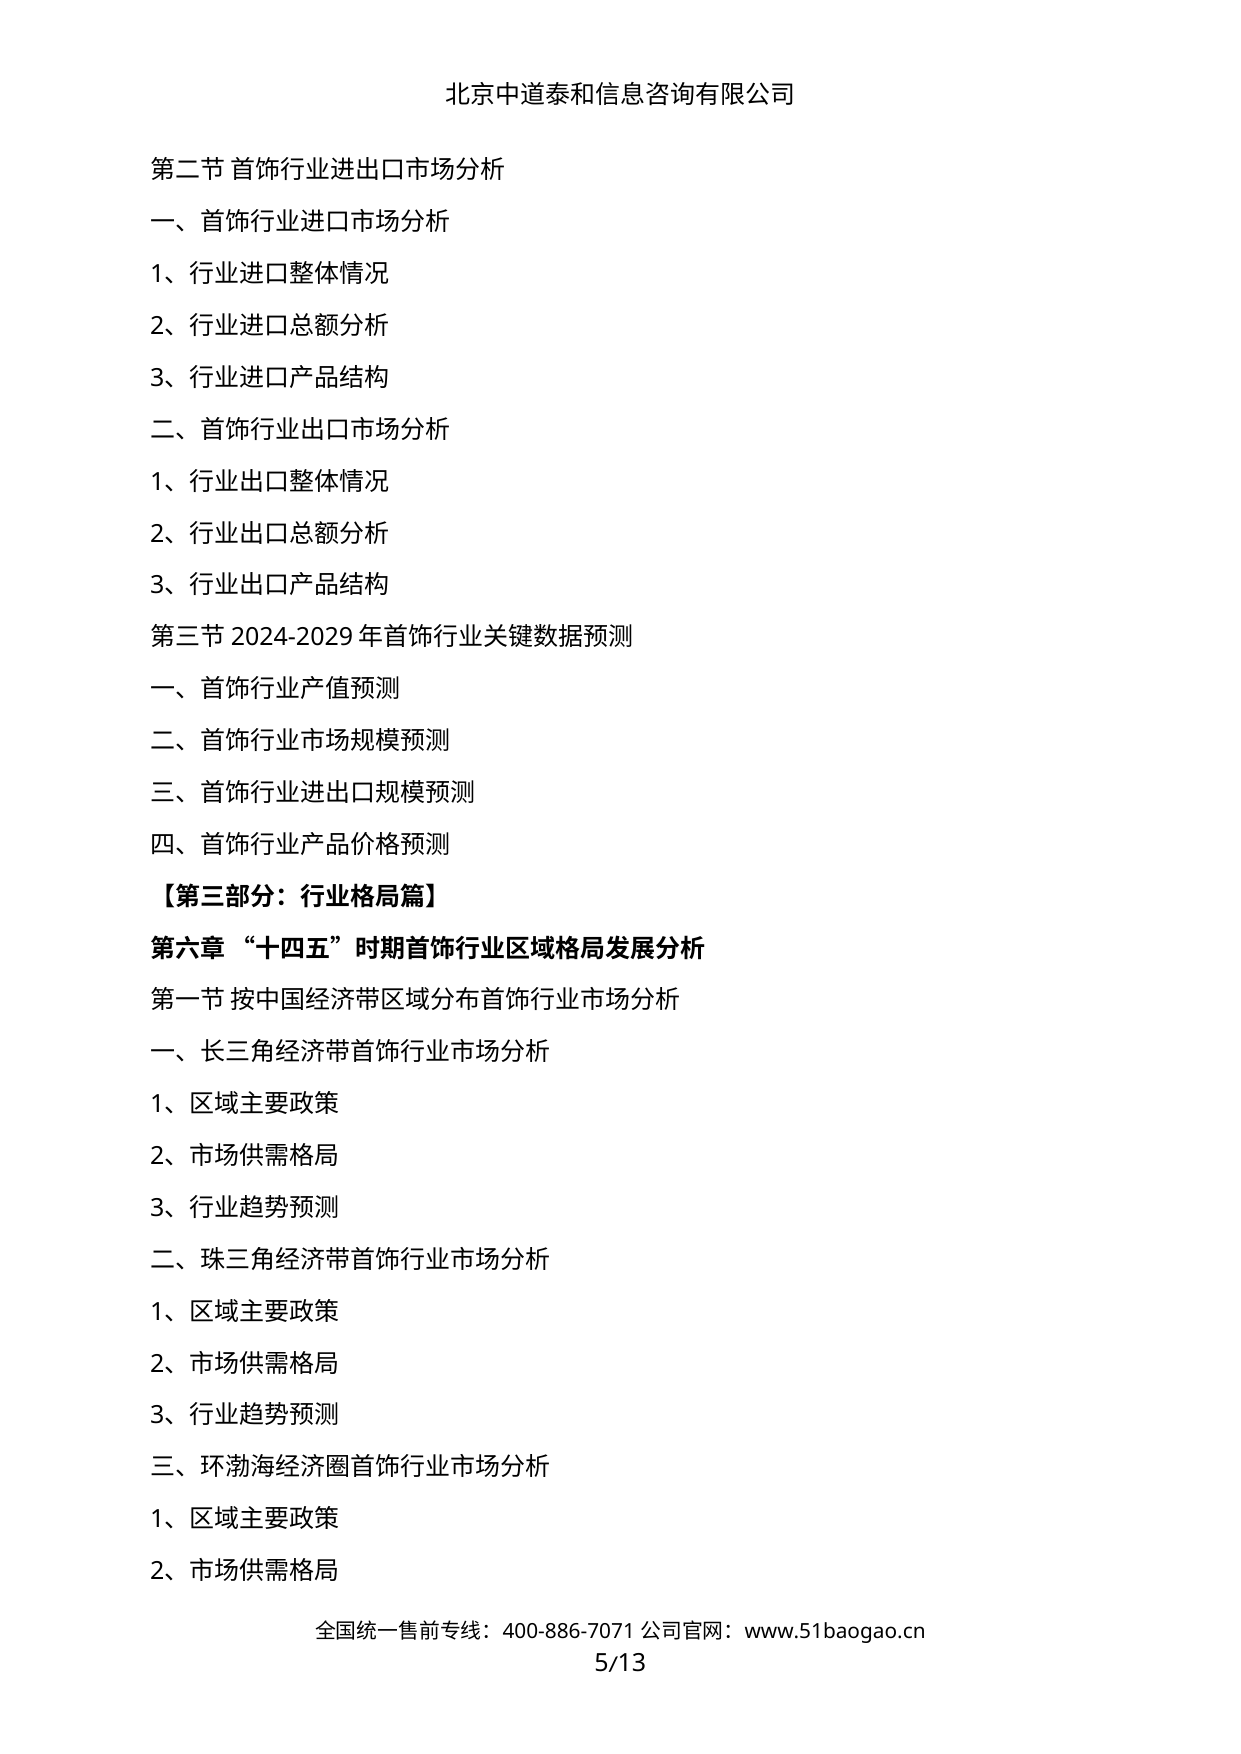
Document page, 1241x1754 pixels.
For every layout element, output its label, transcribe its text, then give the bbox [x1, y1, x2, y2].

text 一、长三角经济带首饰行业市场分析 [150, 1032, 1090, 1068]
text 一、首饰行业进口市场分析 [150, 202, 1090, 238]
text 二、珠三角经济带首饰行业市场分析 [150, 1239, 1090, 1276]
text 2、市场供需格局 [150, 1136, 1090, 1172]
text 2、市场供需格局 [150, 1551, 1090, 1587]
text 1、区域主要政策 [150, 1084, 1090, 1120]
text 三、首饰行业进出口规模预测 [150, 772, 1090, 809]
text 3、行业进口产品结构 [150, 357, 1090, 394]
text 第三节 2024-2029年首饰行业关键数据预测 [150, 617, 1090, 653]
text 3、行业出口产品结构 [150, 565, 1090, 601]
text 1、行业出口整体情况 [150, 461, 1090, 497]
text 2、行业出口总额分析 [150, 513, 1090, 549]
text 2、市场供需格局 [150, 1343, 1090, 1379]
text 1、区域主要政策 [150, 1499, 1090, 1535]
text 3、行业趋势预测 [150, 1187, 1090, 1224]
text 第二节 首饰行业进出口市场分析 [150, 150, 1090, 186]
text 三、环渤海经济圈首饰行业市场分析 [150, 1447, 1090, 1483]
text 1、行业进口整体情况 [150, 254, 1090, 290]
text 二、首饰行业出口市场分析 [150, 409, 1090, 446]
text 2、行业进口总额分析 [150, 306, 1090, 342]
text 一、首饰行业产值预测 [150, 669, 1090, 705]
text 【第三部分：行业格局篇】 [150, 876, 1090, 912]
text 四、首饰行业产品价格预测 [150, 824, 1090, 861]
text 二、首饰行业市场规模预测 [150, 721, 1090, 757]
text 第一节 按中国经济带区域分布首饰行业市场分析 [150, 980, 1090, 1016]
text 第六章 “十四五”时期首饰行业区域格局发展分析 [150, 928, 1090, 964]
text 1、区域主要政策 [150, 1291, 1090, 1327]
text 3、行业趋势预测 [150, 1395, 1090, 1431]
